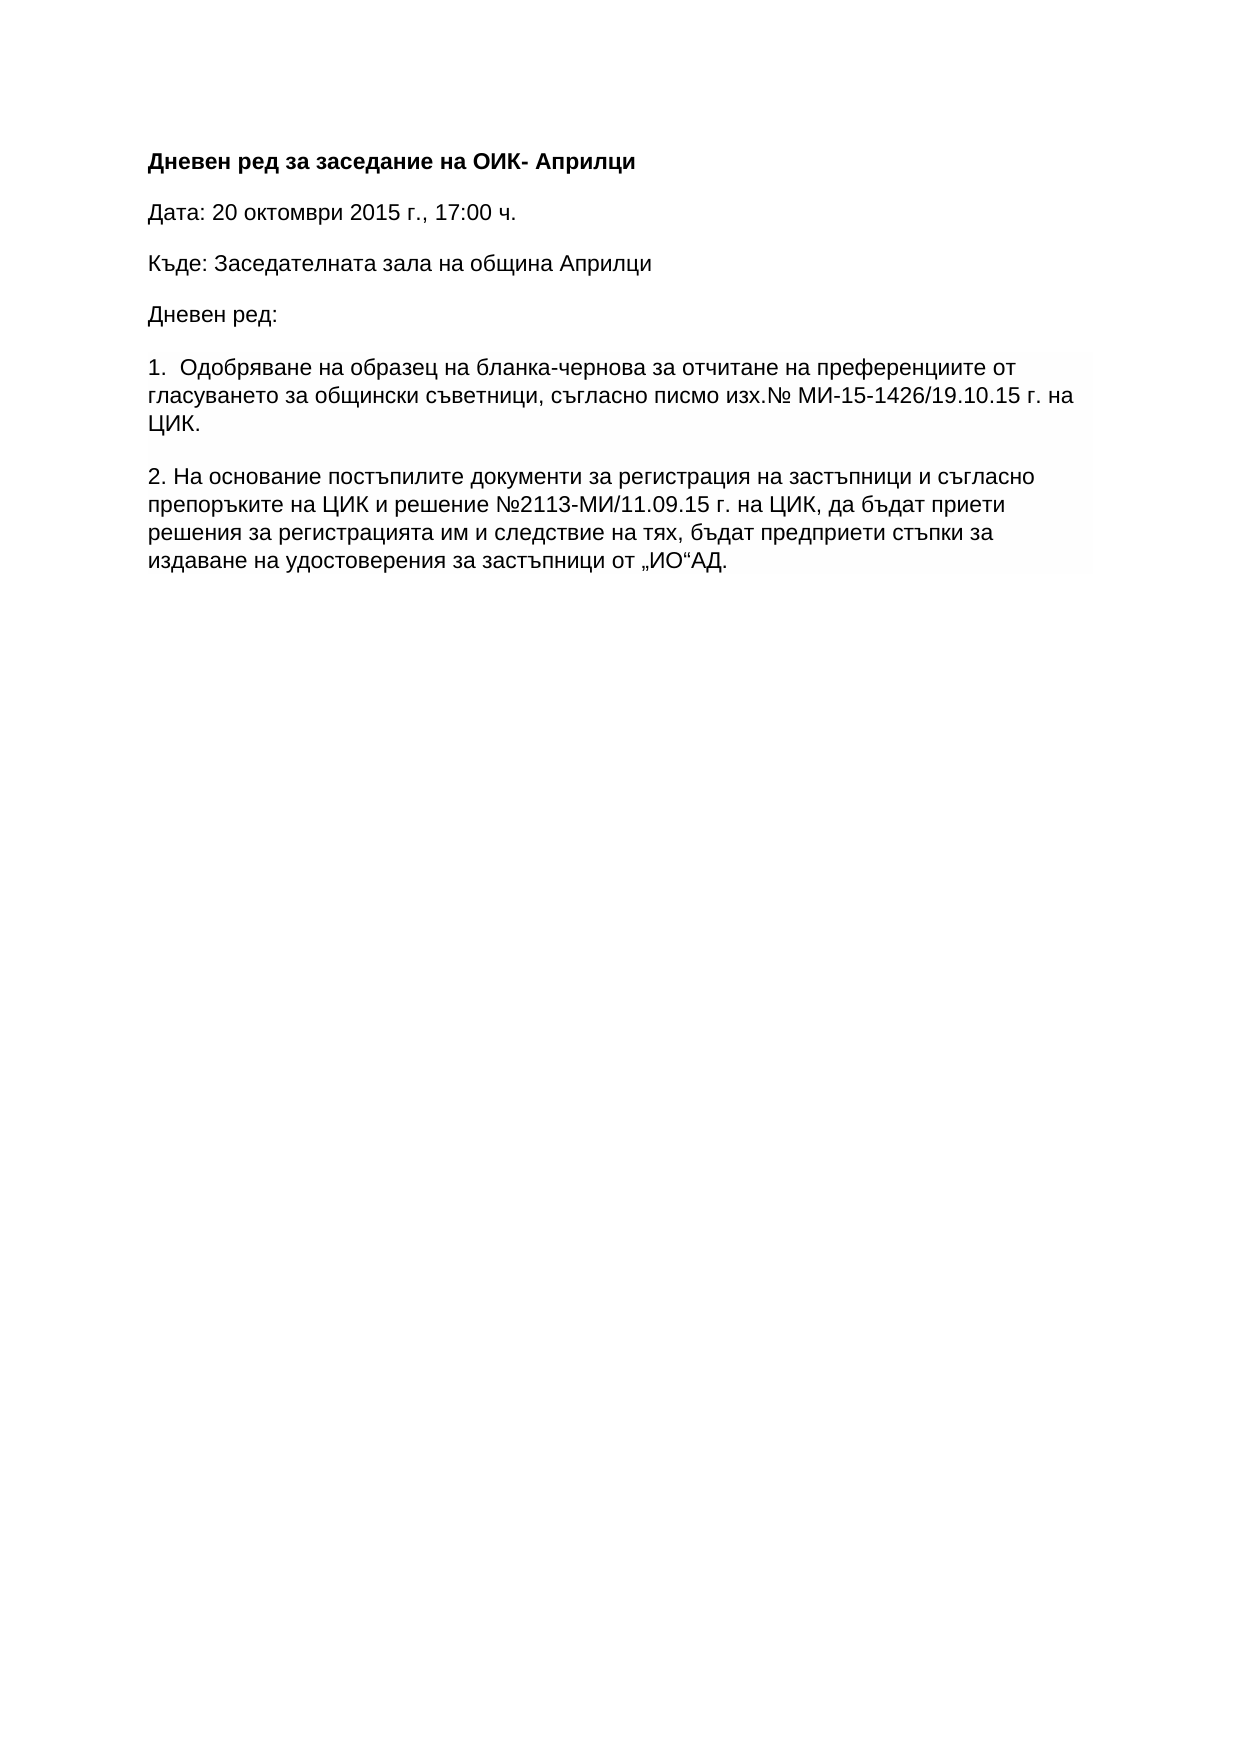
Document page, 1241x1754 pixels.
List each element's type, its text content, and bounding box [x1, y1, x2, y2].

text Дата: 20 октомври 2015 г., 17:00 ч. [148, 199, 1093, 225]
text Дневен ред: [148, 301, 1093, 327]
text 1. Одобряване на образец на бланка-чернова за отчитане на преференциите от гласуването за общински съветници, съгласно писмо изх.№ МИ-15-1426/19.10.15 г. на ЦИК. [148, 352, 1093, 436]
text Дневен ред за заседание на ОИК- Априлци [148, 148, 1093, 174]
text 2. На основание постъпилите документи за регистрация на застъпници и съгласно препоръките на ЦИК и решение №2113-МИ/11.09.15 г. на ЦИК, да бъдат приети решения за регистрацията им и следствие на тях, бъдат предприети стъпки за издаване на удостоверения за застъпници от „ИО“АД. [148, 461, 1093, 574]
text Къде: Заседателната зала на община Априлци [148, 250, 1093, 276]
